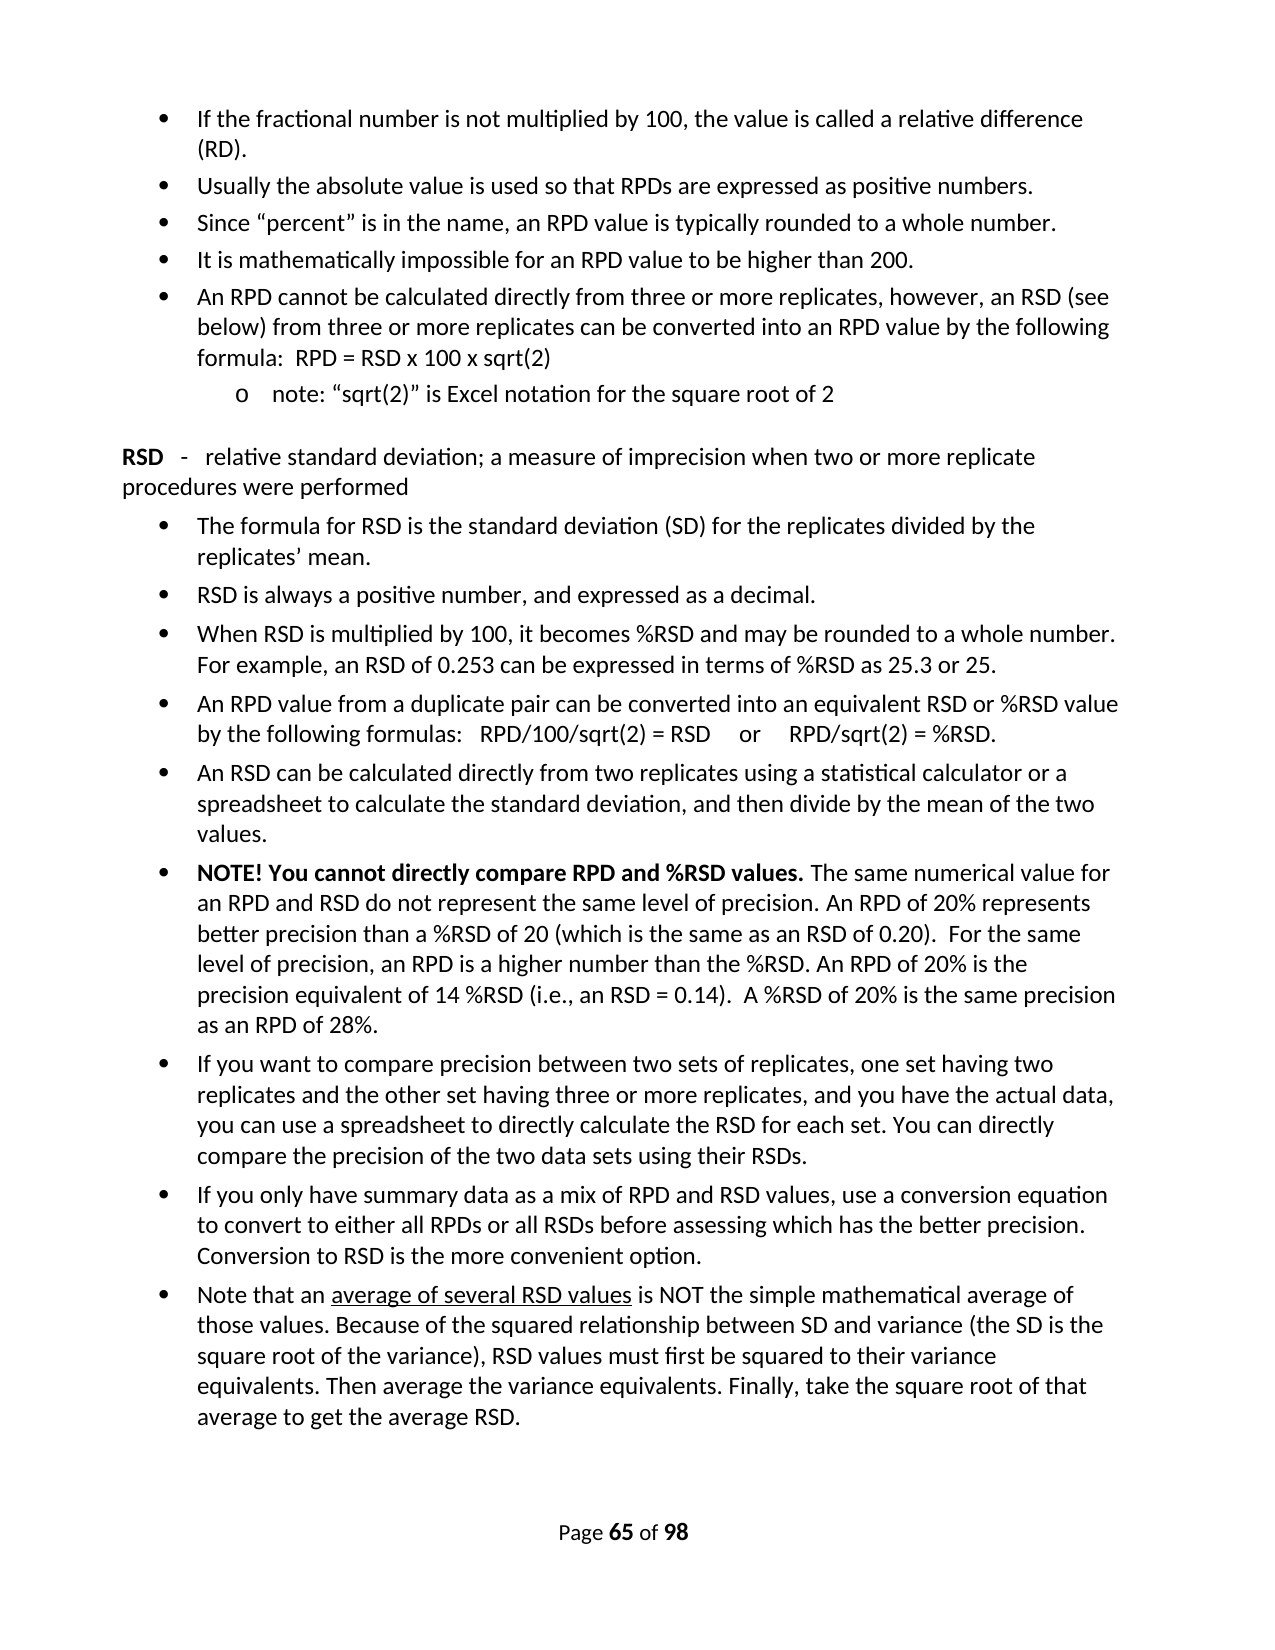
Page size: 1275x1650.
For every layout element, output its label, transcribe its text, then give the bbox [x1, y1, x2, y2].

list Since “percent” is in the name, an RPD value is typically rounded to a whole number. [159, 207, 1125, 238]
list If you only have summary data as a mix of RPD and RSD values, use a conversion equation to convert to either all RPDs or all RSDs before assessing which has the better precision. Conversion to RSD is the more convenient option. [159, 1179, 1125, 1271]
list An RPD value from a duplicate pair can be converted into an equivalent RSD or %RSD value by the following formulas: RPD/100/sqrt(2) = RSD or RPD/sqrt(2) = %RSD. [159, 688, 1125, 749]
list Note that an average of several RSD values is NOT the simple mathematical average of those values. Because of the squared relationship between SD and variance (the SD is the square root of the variance), RSD values must first be squared to their variance equivalents. Then average the variance equivalents. Finally, take the square root of that average to get the average RSD. [159, 1279, 1125, 1431]
list If the fractional number is not multiplied by 100, the value is called a relative difference (RD). [159, 103, 1125, 164]
list note: “sqrt(2)” is Excel notation for the square root of 2 [234, 378, 1125, 410]
list The formula for RSD is the standard deviation (SD) for the replicates divided by the replicates’ mean. [159, 510, 1125, 571]
list An RSD can be calculated directly from two replicates using a statistical calculator or a spreadsheet to calculate the standard deviation, and then divide by the mean of the two values. [159, 757, 1125, 849]
text RSD - relative standard deviation; a measure of imprecision when two or more replicate procedures were performed [122, 441, 1125, 502]
list It is mathematically impossible for an RPD value to be higher than 200. [159, 244, 1125, 274]
list An RPD cannot be calculated directly from three or more replicates, however, an RSD (see below) from three or more replicates can be converted into an RPD value by the following formula: RPD = RSD x 100 x sqrt(2) [159, 281, 1125, 372]
list If you want to compare precision between two sets of replicates, one set having two replicates and the other set having three or more replicates, and you have the actual data, you can use a spreadsheet to directly calculate the RSD for each set. You can directly compare the precision of the two data sets using their RSDs. [159, 1048, 1125, 1171]
list NOTE! You cannot directly compare RPD and %RSD values. The same numerical value for an RPD and RSD do not represent the same level of precision. An RPD of 20% represents better precision than a %RSD of 20 (which is the same as an RSD of 0.20). For the same level of precision, an RPD is a higher number than the %RSD. An RPD of 20% is the precision equivalent of 14 %RSD (i.e., an RSD = 0.14). A %RSD of 20% is the same precision as an RPD of 28%. [159, 857, 1125, 1040]
list Usually the absolute value is used so that RPDs are expressed as positive numbers. [159, 170, 1125, 201]
list RSD is always a positive number, and expressed as a decimal. [159, 579, 1125, 610]
list When RSD is multiplied by 100, it becomes %RSD and may be rounded to a whole number. For example, an RSD of 0.253 can be expressed in terms of %RSD as 25.3 or 25. [159, 618, 1125, 679]
